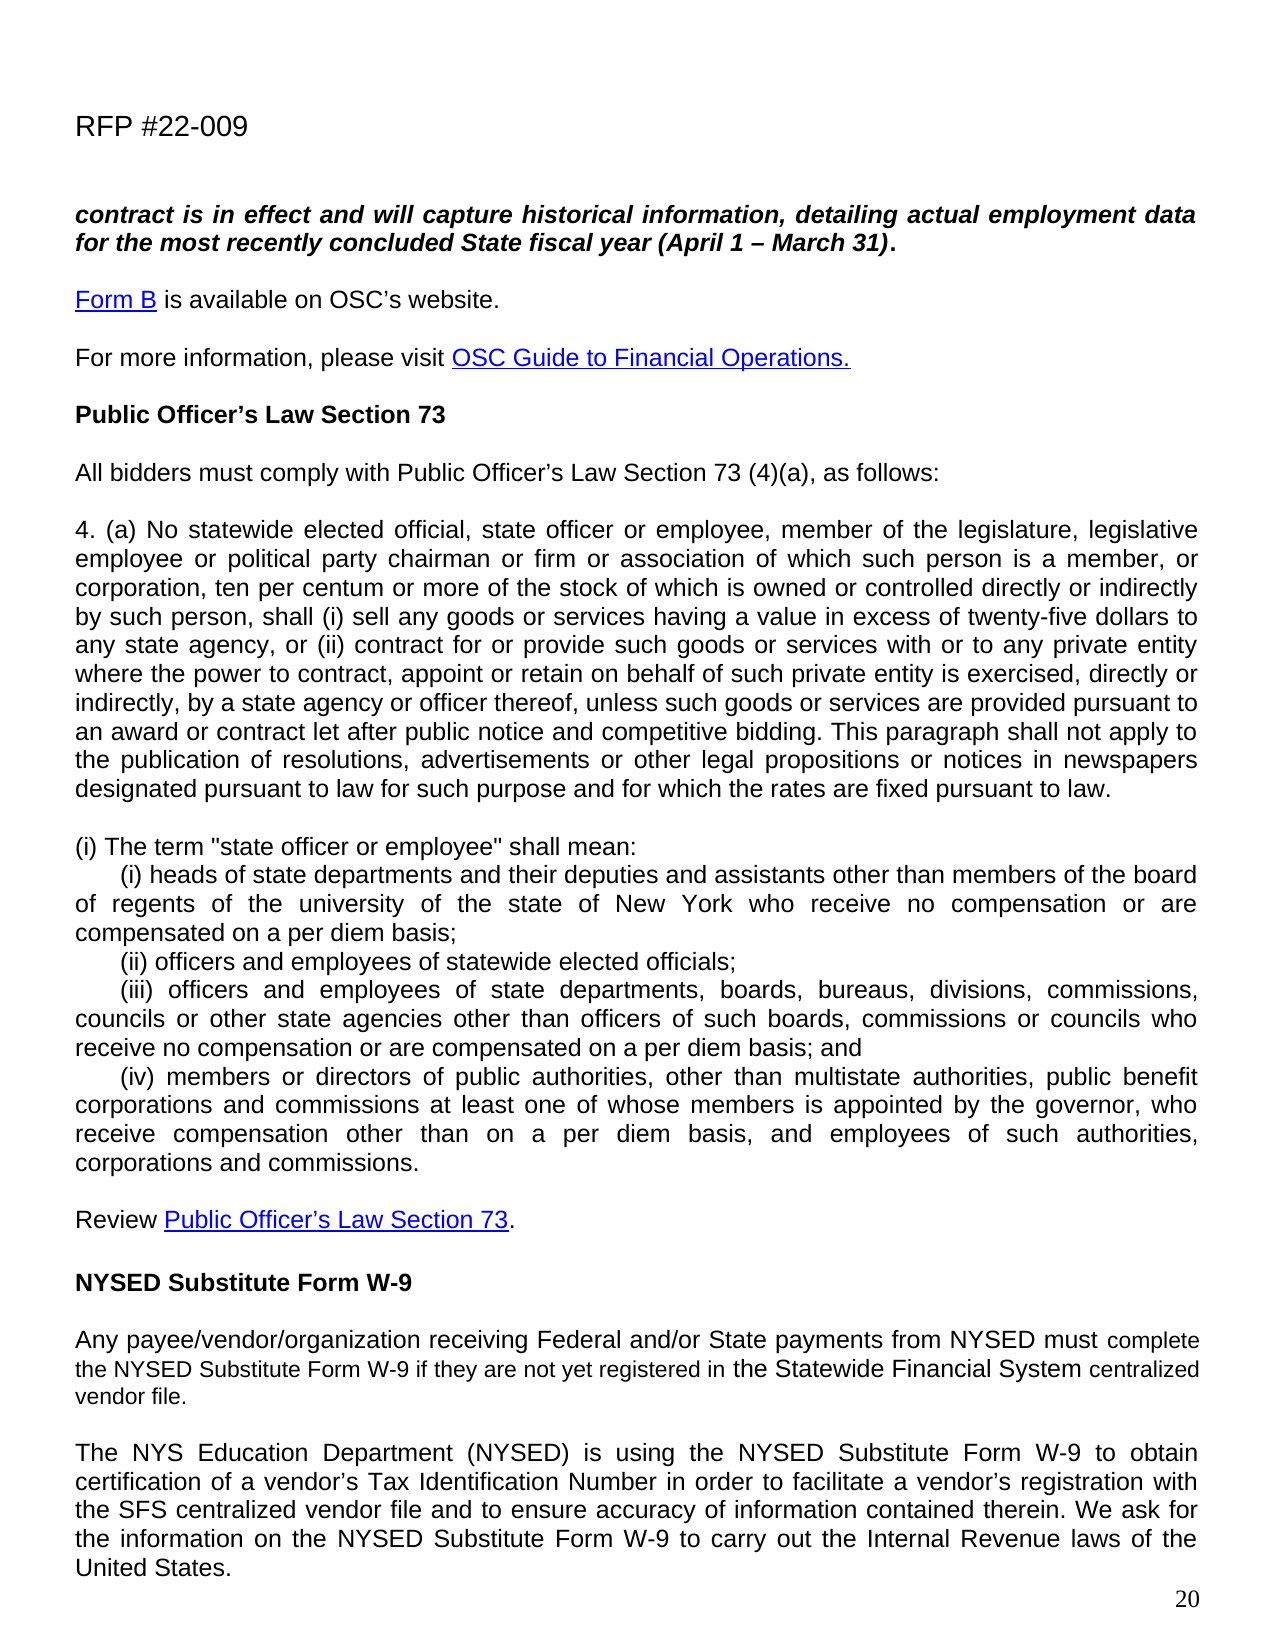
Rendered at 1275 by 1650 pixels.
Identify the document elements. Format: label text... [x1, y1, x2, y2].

text 4. (a) No statewide elected official, state officer or employee, member of the legislature, legislative employee or political party chairman or firm or association of which such person is a member, or corporation, ten per centum or more of the stock of which is owned or controlled directly or indirectly by such person, shall (i) sell any goods or services having a value in excess of twenty-five dollars to any state agency, or (ii) contract for or provide such goods or services with or to any private entity where the power to contract, appoint or retain on behalf of such private entity is exercised, directly or indirectly, by a state agency or officer thereof, unless such goods or services are provided pursuant to an award or contract let after public notice and competitive bidding. This paragraph shall not apply to the publication of resolutions, advertisements or other legal propositions or notices in newspapers designated pursuant to law for such purpose and for which the rates are fixed pursuant to law. [75, 516, 1200, 803]
text The NYS Education Department (NYSED) is using the NYSED Substitute Form W-9 to obtain certification of a vendor’s Tax Identification Number in order to facilitate a vendor’s registration with the SFS centralized vendor file and to ensure accuracy of information contained therein. We ask for the information on the NYSED Substitute Form W-9 to carry out the Internal Revenue laws of the United States. [75, 1438, 1200, 1582]
text (iv) members or directors of public authorities, other than multistate authorities, public benefit corporations and commissions at least one of whose members is appointed by the governor, who receive compensation other than on a per diem basis, and employees of such authorities, corporations and commissions. [75, 1062, 1200, 1177]
text Any payee/vendor/organization receiving Federal and/or State payments from NYSED must complete the NYSED Substitute Form W-9 if they are not yet registered in the Statewide Financial System centralized vendor file. [75, 1325, 1200, 1409]
text Form B is available on OSC’s website. [75, 286, 1200, 314]
text For more information, please visit OSC Guide to Financial Operations. [75, 343, 1200, 372]
text Review Public Officer’s Law Section 73. [75, 1206, 1200, 1234]
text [75, 199, 1200, 257]
subtitle Public Officer’s Law Section 73 [75, 401, 1200, 429]
text (iii) officers and employees of state departments, boards, bureaus, divisions, commissions, councils or other state agencies other than officers of such boards, commissions or councils who receive no compensation or are compensated on a per diem basis; and [75, 976, 1200, 1062]
text (i) heads of state departments and their deputies and assistants other than members of the board of regents of the university of the state of New York who receive no compensation or are compensated on a per diem basis; [75, 861, 1200, 947]
text (ii) officers and employees of statewide elected officials; [75, 947, 1200, 976]
text All bidders must comply with Public Officer’s Law Section 73 (4)(a), as follows: [75, 458, 1200, 487]
text (i) The term "state officer or employee" shall mean: [75, 832, 1200, 861]
subtitle NYSED Substitute Form W-9 [75, 1268, 1200, 1297]
